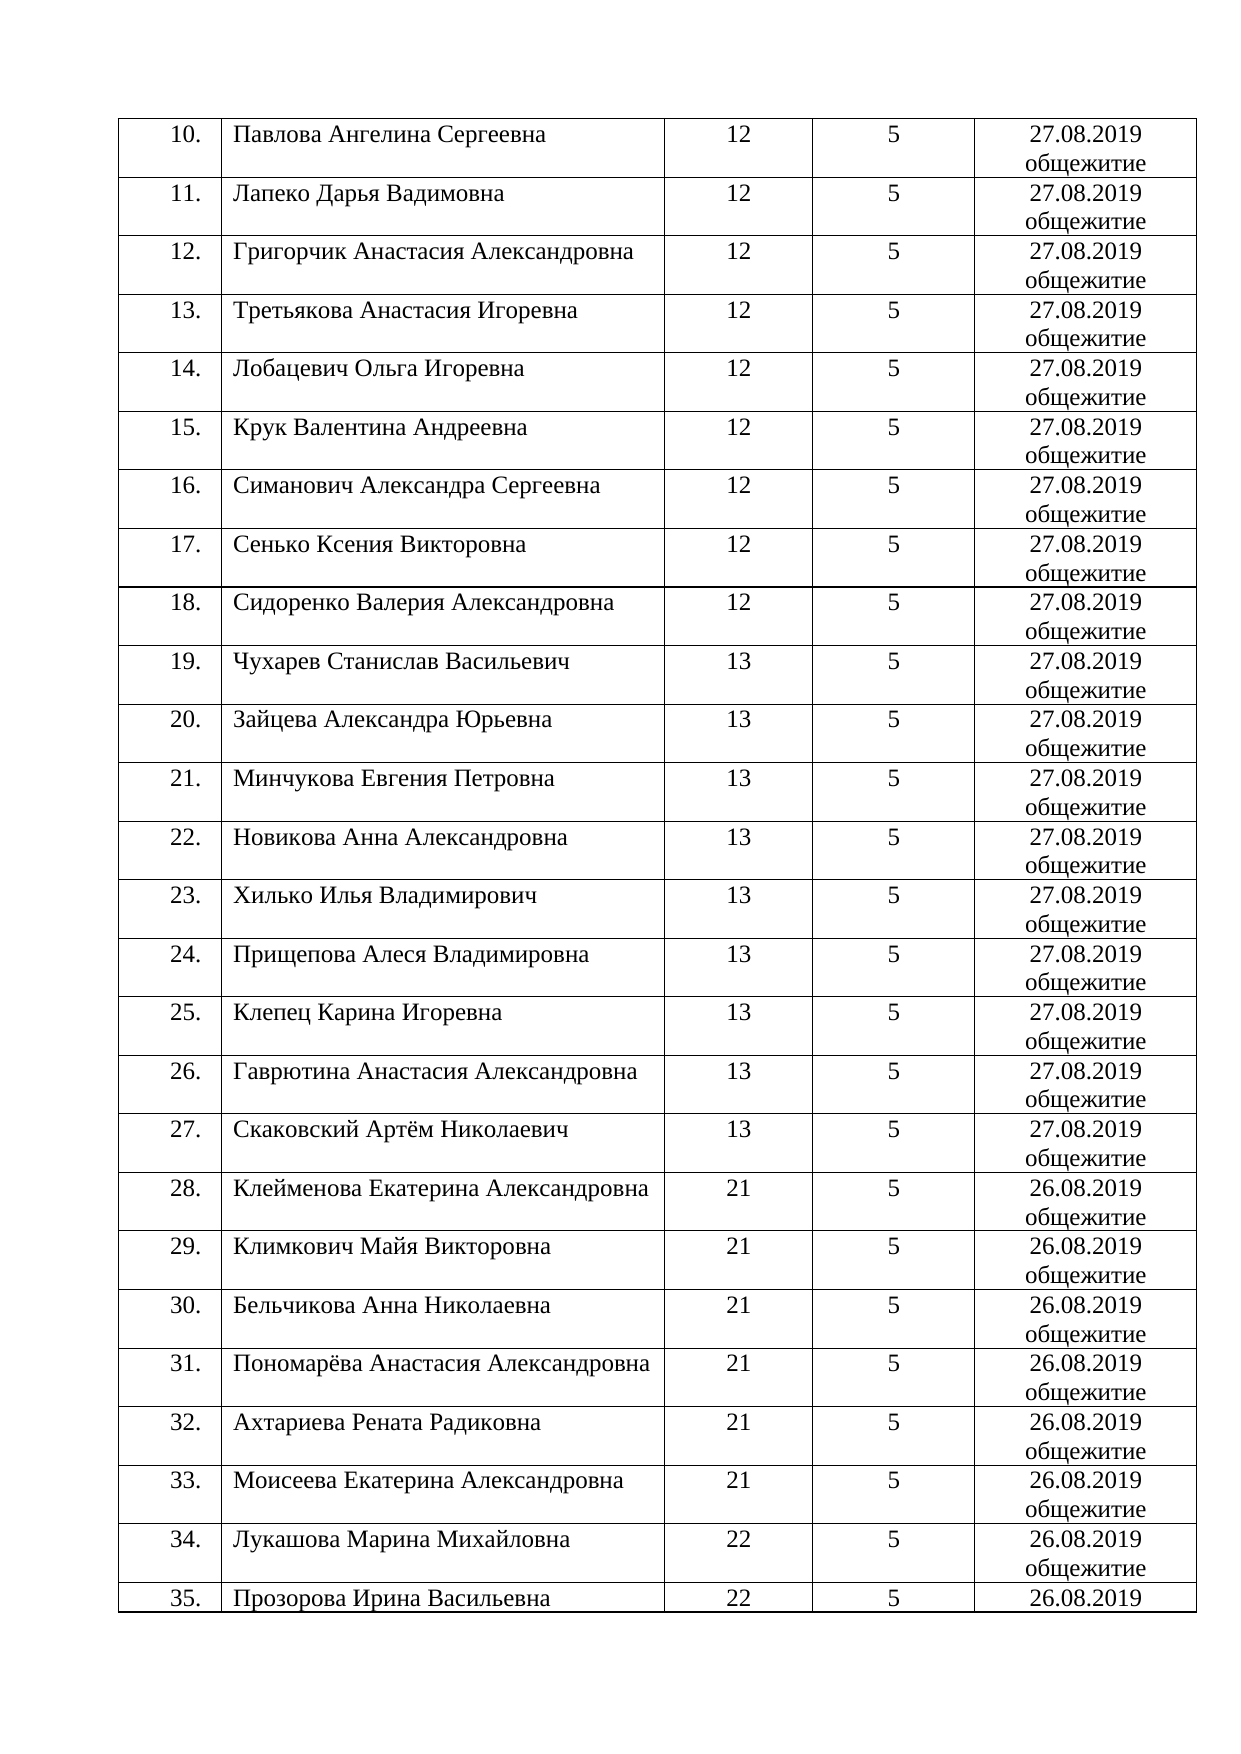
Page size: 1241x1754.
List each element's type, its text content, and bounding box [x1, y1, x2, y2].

table_cell 5 [813, 1524, 974, 1582]
table_cell Лукашова Марина Михайловна [222, 1524, 664, 1582]
table_cell 12 [665, 412, 812, 469]
table_cell [119, 822, 221, 879]
table_cell [119, 353, 221, 411]
table_cell Климкович Майя Викторовна [222, 1231, 664, 1289]
table_cell 5 [813, 412, 974, 469]
table_cell 21 [665, 1349, 812, 1406]
table_cell 13 [665, 939, 812, 996]
table_cell 5 [813, 470, 974, 528]
table_cell [119, 997, 221, 1055]
table_cell Лобацевич Ольга Игоревна [222, 353, 664, 411]
table_cell 26.08.2019 общежитие [975, 1524, 1196, 1582]
table_cell Чухарев Станислав Васильевич [222, 646, 664, 703]
table_cell 5 [813, 119, 974, 177]
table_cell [222, 1583, 664, 1611]
table_cell [119, 939, 221, 996]
table_cell Пономарёва Анастасия Александровна [222, 1349, 664, 1406]
table_cell 26.08.2019 общежитие [975, 1407, 1196, 1464]
table_cell 13 [665, 646, 812, 703]
table_cell 27.08.2019 общежитие [975, 529, 1196, 586]
table_cell 5 [813, 1114, 974, 1172]
table_cell 21 [665, 1173, 812, 1230]
table_cell 12 [665, 236, 812, 294]
table_cell [119, 763, 221, 821]
table_cell 5 [813, 1583, 974, 1611]
table_cell [119, 295, 221, 352]
table_cell 26.08.2019 общежитие [975, 1466, 1196, 1523]
table_cell Зайцева Александра Юрьевна [222, 705, 664, 762]
table_cell Хилько Илья Владимирович [222, 880, 664, 938]
table_cell Павлова Ангелина Сергеевна [222, 119, 664, 177]
table_cell Моисеева Екатерина Александровна [222, 1466, 664, 1523]
table_cell Лапеко Дарья Вадимовна [222, 178, 664, 235]
table_cell 5 [813, 822, 974, 879]
table_cell [119, 1466, 221, 1523]
table_cell 27.08.2019 общежитие [975, 763, 1196, 821]
table_cell 5 [813, 763, 974, 821]
table_cell [119, 178, 221, 235]
table_cell Скаковский Артём Николаевич [222, 1114, 664, 1172]
table_cell 21 [665, 1231, 812, 1289]
table_cell 5 [813, 1407, 974, 1464]
table_cell 12 [665, 588, 812, 645]
table_cell 5 [813, 1349, 974, 1406]
table_cell 12 [665, 353, 812, 411]
table_cell Бельчикова Анна Николаевна [222, 1290, 664, 1347]
table_cell Клейменова Екатерина Александровна [222, 1173, 664, 1230]
table_cell [119, 1583, 221, 1611]
table_cell 27.08.2019 общежитие [975, 1056, 1196, 1113]
table_cell 5 [813, 588, 974, 645]
table_cell 12 [665, 178, 812, 235]
table_cell 27.08.2019 общежитие [975, 705, 1196, 762]
table_cell 27.08.2019 общежитие [975, 822, 1196, 879]
table_cell Григорчик Анастасия Александровна [222, 236, 664, 294]
table_cell Новикова Анна Александровна [222, 822, 664, 879]
table_cell 12 [665, 470, 812, 528]
table_cell 5 [813, 529, 974, 586]
table_cell Симанович Александра Сергеевна [222, 470, 664, 528]
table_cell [975, 1583, 1196, 1611]
table_cell 13 [665, 1056, 812, 1113]
table_cell [119, 588, 221, 645]
table_cell 21 [665, 1290, 812, 1347]
table_cell [119, 470, 221, 528]
table_cell 5 [813, 880, 974, 938]
table_cell Сенько Ксения Викторовна [222, 529, 664, 586]
table_cell 27.08.2019 общежитие [975, 178, 1196, 235]
table_cell Гаврютина Анастасия Александровна [222, 1056, 664, 1113]
table_cell [119, 1407, 221, 1464]
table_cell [975, 119, 1196, 177]
table_cell 5 [813, 1056, 974, 1113]
table_cell 5 [813, 1290, 974, 1347]
table_cell 26.08.2019 общежитие [975, 1231, 1196, 1289]
table_cell 12 [665, 529, 812, 586]
table_cell 5 [813, 178, 974, 235]
table_cell Прищепова Алеся Владимировна [222, 939, 664, 996]
table_cell 13 [665, 763, 812, 821]
table_cell 27.08.2019 общежитие [975, 880, 1196, 938]
table_cell 5 [813, 705, 974, 762]
table_cell [119, 1524, 221, 1582]
table_cell 27.08.2019 общежитие [975, 470, 1196, 528]
table_cell 12 [665, 119, 812, 177]
table_cell 22 [665, 1524, 812, 1582]
table_cell 21 [665, 1407, 812, 1464]
table_cell 5 [813, 1173, 974, 1230]
table_cell 27.08.2019 общежитие [975, 997, 1196, 1055]
table_cell 27.08.2019 общежитие [975, 588, 1196, 645]
table_cell 5 [813, 236, 974, 294]
table_cell Ахтариева Рената Радиковна [222, 1407, 664, 1464]
table_cell 27.08.2019 общежитие [975, 236, 1196, 294]
table_cell [119, 1231, 221, 1289]
table_cell 5 [813, 939, 974, 996]
table_cell 12 [665, 295, 812, 352]
table_cell 13 [665, 880, 812, 938]
table_cell 5 [813, 1231, 974, 1289]
table_cell [119, 646, 221, 703]
table_cell 26.08.2019 общежитие [975, 1173, 1196, 1230]
table_cell 5 [813, 997, 974, 1055]
table_cell 26.08.2019 общежитие [975, 1290, 1196, 1347]
table_cell 5 [813, 353, 974, 411]
table_cell [119, 529, 221, 586]
table_cell 27.08.2019 общежитие [975, 295, 1196, 352]
table_cell Сидоренко Валерия Александровна [222, 588, 664, 645]
table_cell 27.08.2019 общежитие [975, 353, 1196, 411]
table_cell 27.08.2019 общежитие [975, 412, 1196, 469]
table_cell Минчукова Евгения Петровна [222, 763, 664, 821]
table_cell [119, 1114, 221, 1172]
table_cell 13 [665, 705, 812, 762]
table_cell 5 [813, 1466, 974, 1523]
table_cell 5 [813, 295, 974, 352]
table_cell 26.08.2019 общежитие [975, 1349, 1196, 1406]
table_cell 5 [813, 646, 974, 703]
table_cell [119, 119, 221, 177]
table_cell [119, 1290, 221, 1347]
table_cell 27.08.2019 общежитие [975, 1114, 1196, 1172]
table_cell [119, 1173, 221, 1230]
table_cell [119, 880, 221, 938]
table_cell [119, 1349, 221, 1406]
table_cell 27.08.2019 общежитие [975, 939, 1196, 996]
table_cell [119, 412, 221, 469]
table_cell [119, 705, 221, 762]
table_cell [119, 1056, 221, 1113]
table_cell 13 [665, 822, 812, 879]
table_cell 13 [665, 1114, 812, 1172]
table_cell [119, 236, 221, 294]
table_cell Третьякова Анастасия Игоревна [222, 295, 664, 352]
table_cell Клепец Карина Игоревна [222, 997, 664, 1055]
table_cell 22 [665, 1583, 812, 1611]
table_cell 13 [665, 997, 812, 1055]
table_cell 21 [665, 1466, 812, 1523]
table_cell Крук Валентина Андреевна [222, 412, 664, 469]
table_cell 27.08.2019 общежитие [975, 646, 1196, 703]
